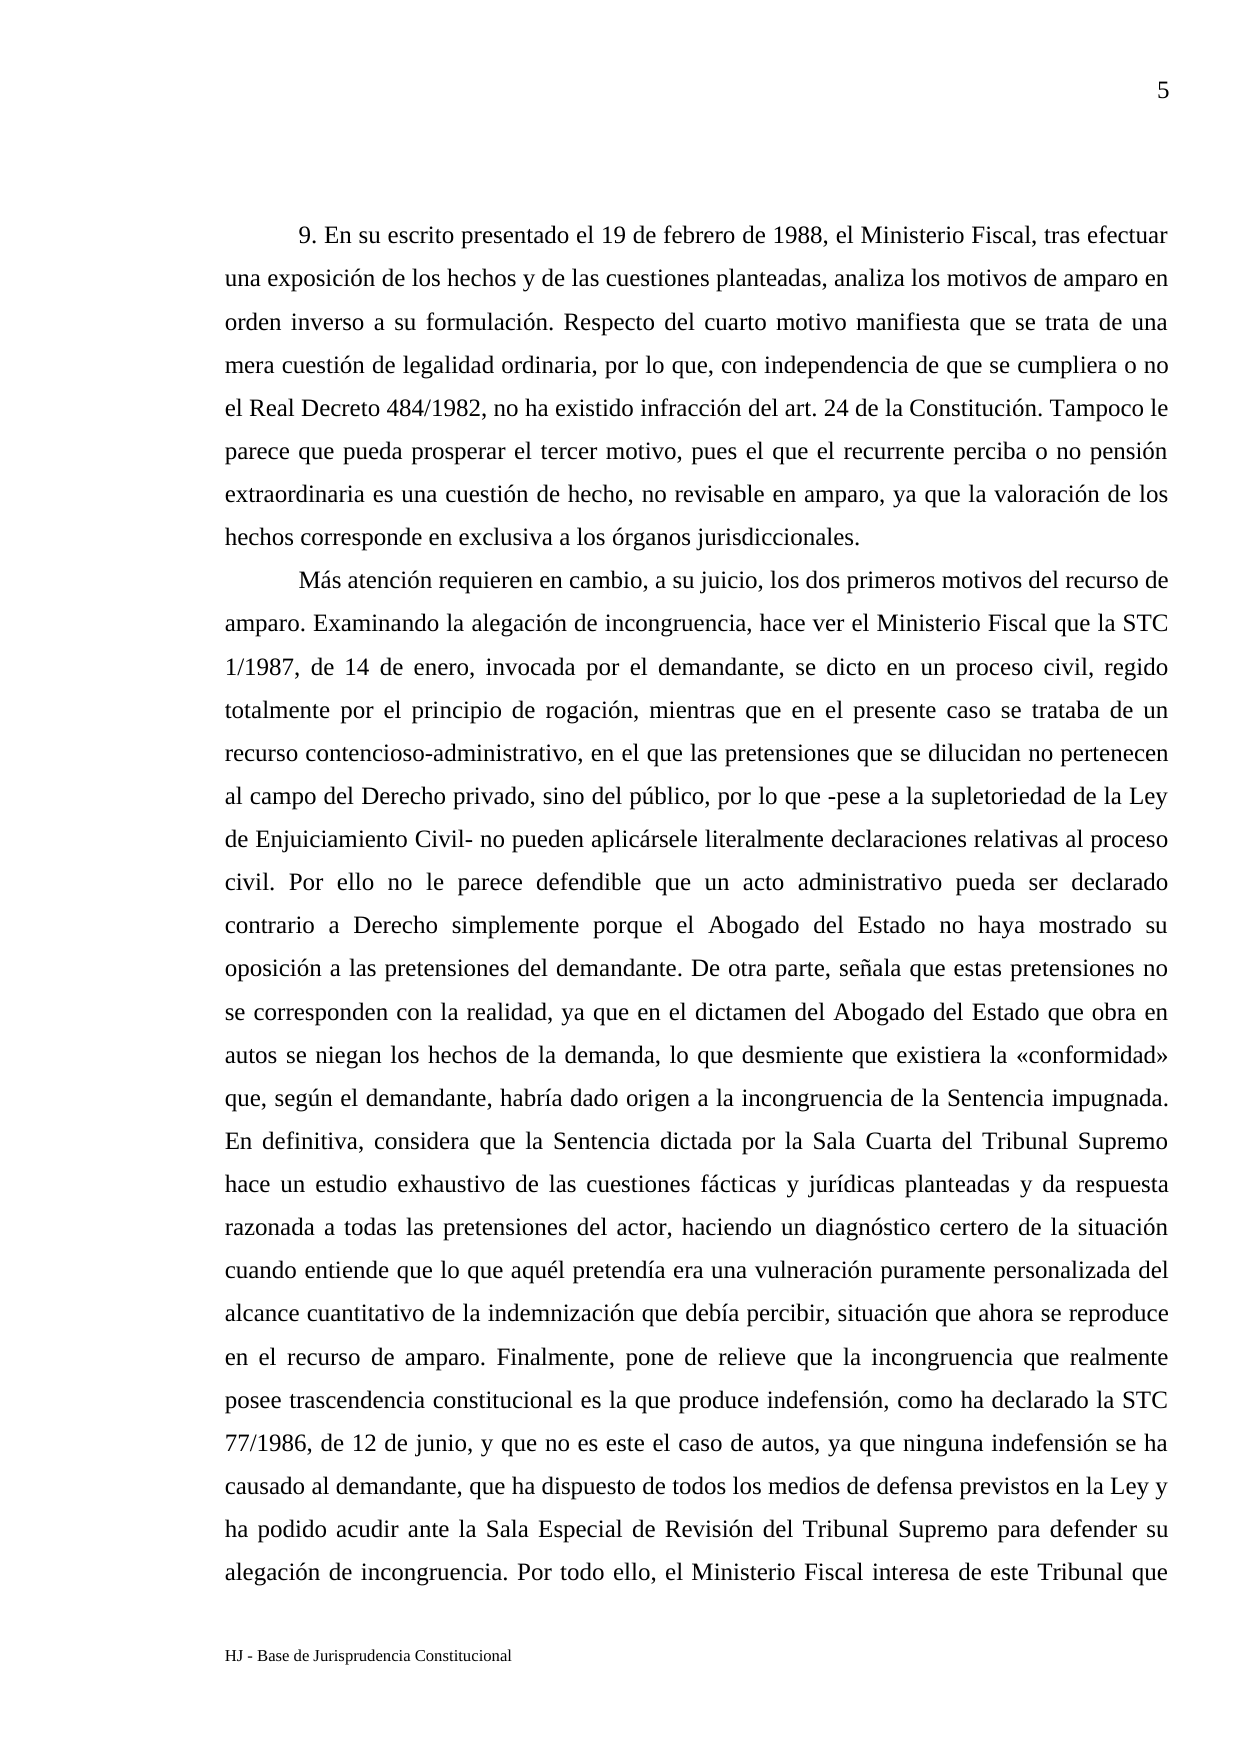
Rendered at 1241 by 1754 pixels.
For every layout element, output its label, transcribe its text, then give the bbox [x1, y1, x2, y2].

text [224, 565, 1169, 1586]
text 9. En su escrito presentado el 19 de febrero de 1988, el Ministerio Fiscal, tras efectuar una exposición de los hechos y de las cuestiones planteadas, analiza los motivos de amparo en orden inverso a su formulación. Respecto del cuarto motivo manifiesta que se trata de una mera cuestión de legalidad ordinaria, por lo que, con independencia de que se cumpliera o no el Real Decreto 484/1982, no ha existido infracción del art. 24 de la Constitución. Tampoco le parece que pueda prosperar el tercer motivo, pues el que el recurrente perciba o no pensión extraordinaria es una cuestión de hecho, no revisable en amparo, ya que la valoración de los hechos corresponde en exclusiva a los órganos jurisdiccionales. [224, 220, 1169, 551]
